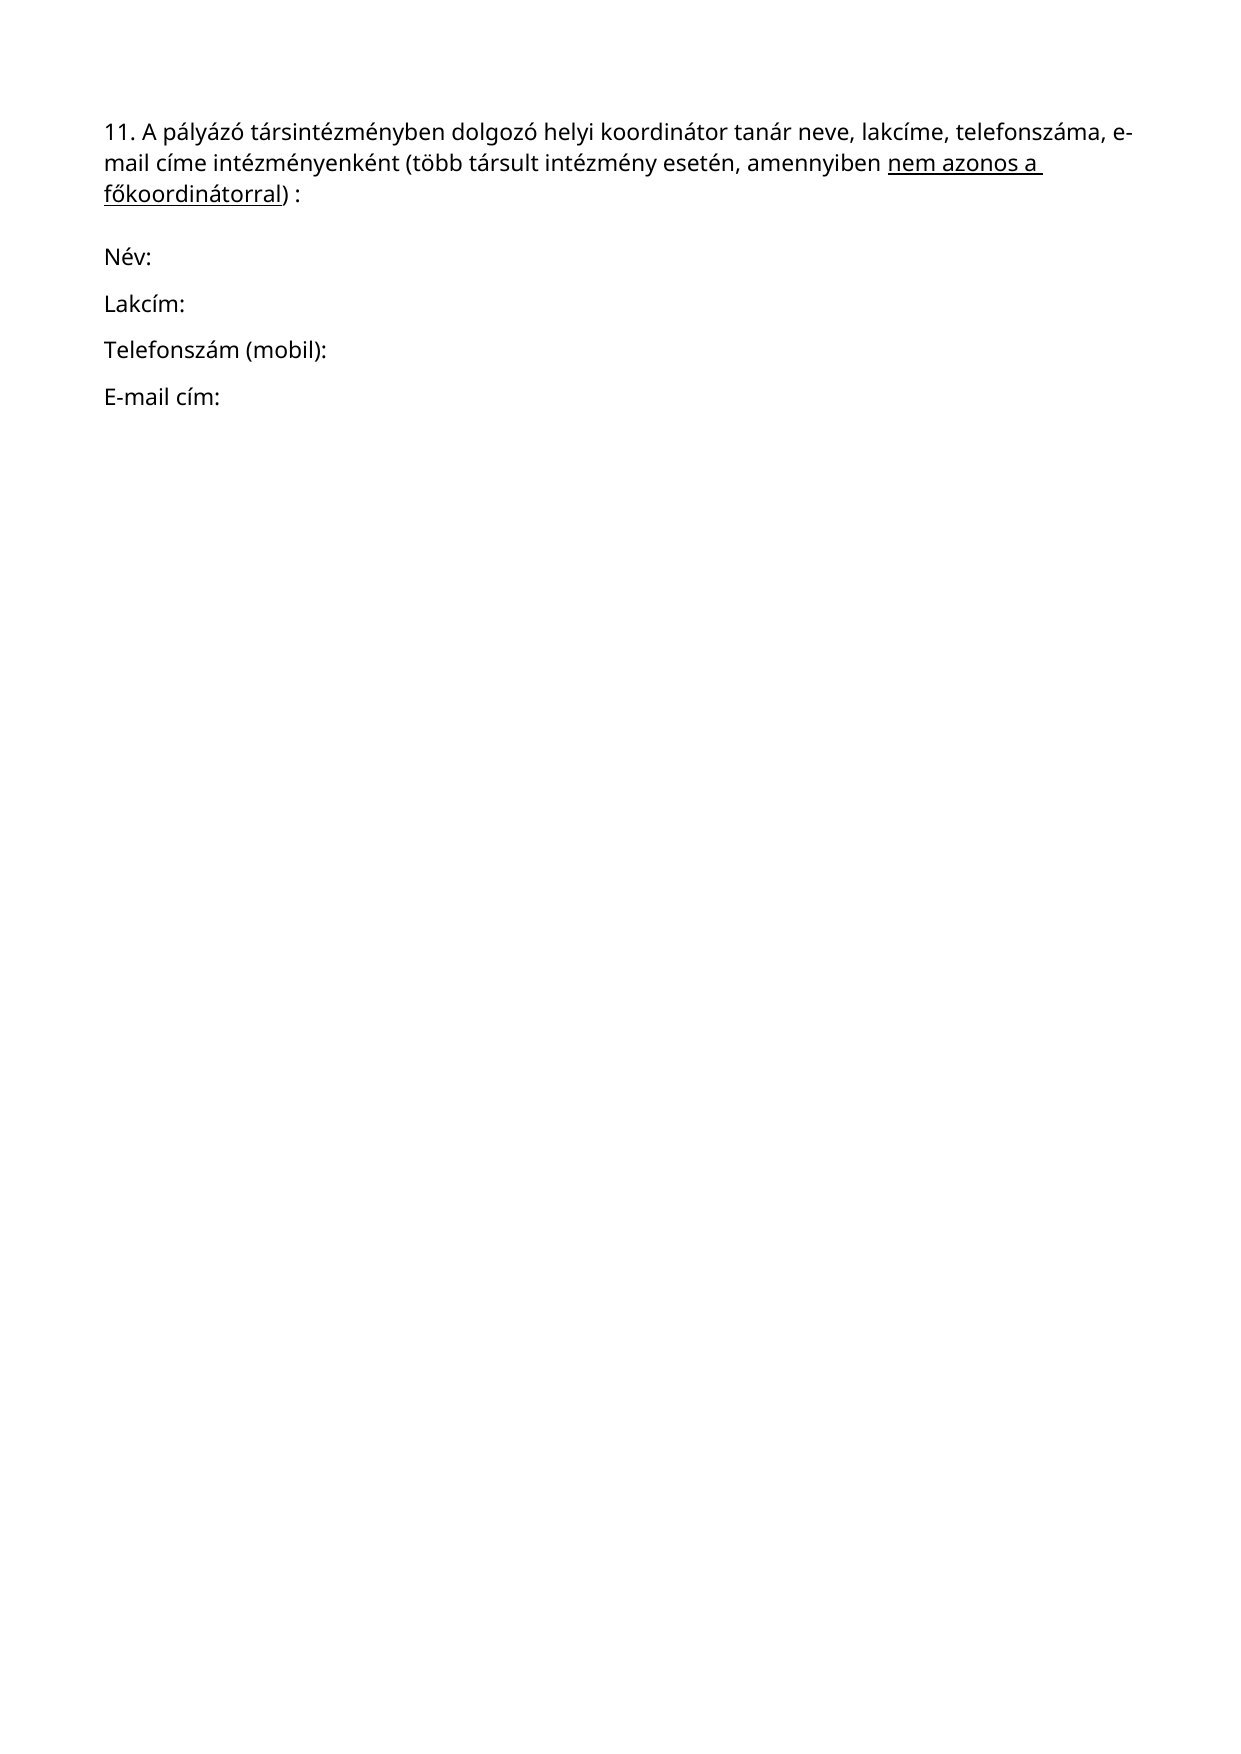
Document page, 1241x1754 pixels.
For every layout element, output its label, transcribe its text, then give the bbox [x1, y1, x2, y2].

list Lakcím: [103, 287, 1137, 319]
list Név: [103, 241, 1137, 272]
list Telefonszám (mobil): [103, 334, 1137, 366]
list 11. A pályázó társintézményben dolgozó helyi koordinátor tanár neve, lakcíme, telefonszáma, e-mail címe intézményenként (több társult intézmény esetén, amennyiben nem azonos a főkoordinátorral) : [103, 116, 1137, 209]
list E-mail cím: [103, 381, 1137, 412]
